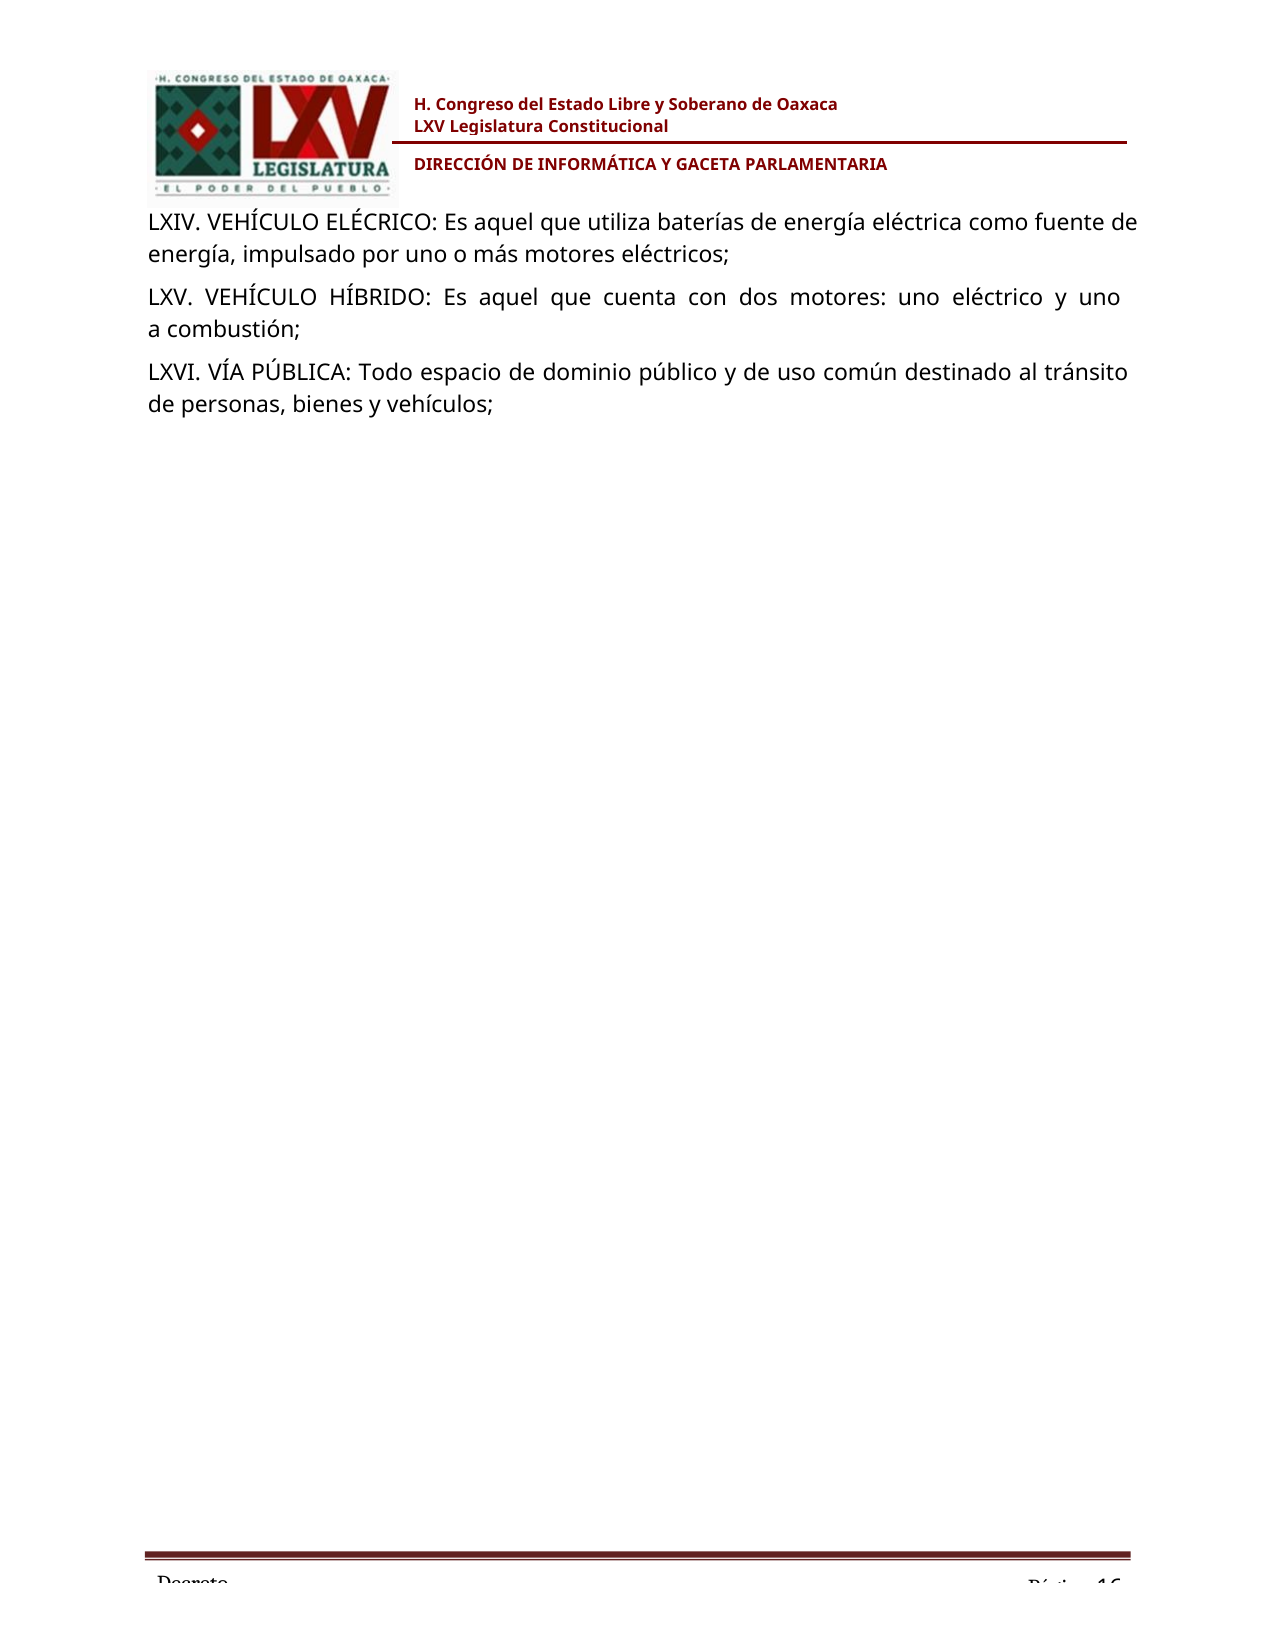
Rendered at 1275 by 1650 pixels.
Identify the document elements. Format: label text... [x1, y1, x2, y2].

picture [147, 70, 399, 208]
text LXV. VEHÍCULO HÍBRIDO: Es aquel que cuenta con dos motores: uno eléctrico y uno a combustión; [148, 281, 1139, 344]
text LXVI. VÍA PÚBLICA: Todo espacio de dominio público y de uso común destinado al tránsito de personas, bienes y vehículos; [148, 356, 1139, 419]
text LXIV. VEHÍCULO ELÉCRICO: Es aquel que utiliza baterías de energía eléctrica como fuente de energía, impulsado por uno o más motores eléctricos; [148, 206, 1139, 269]
